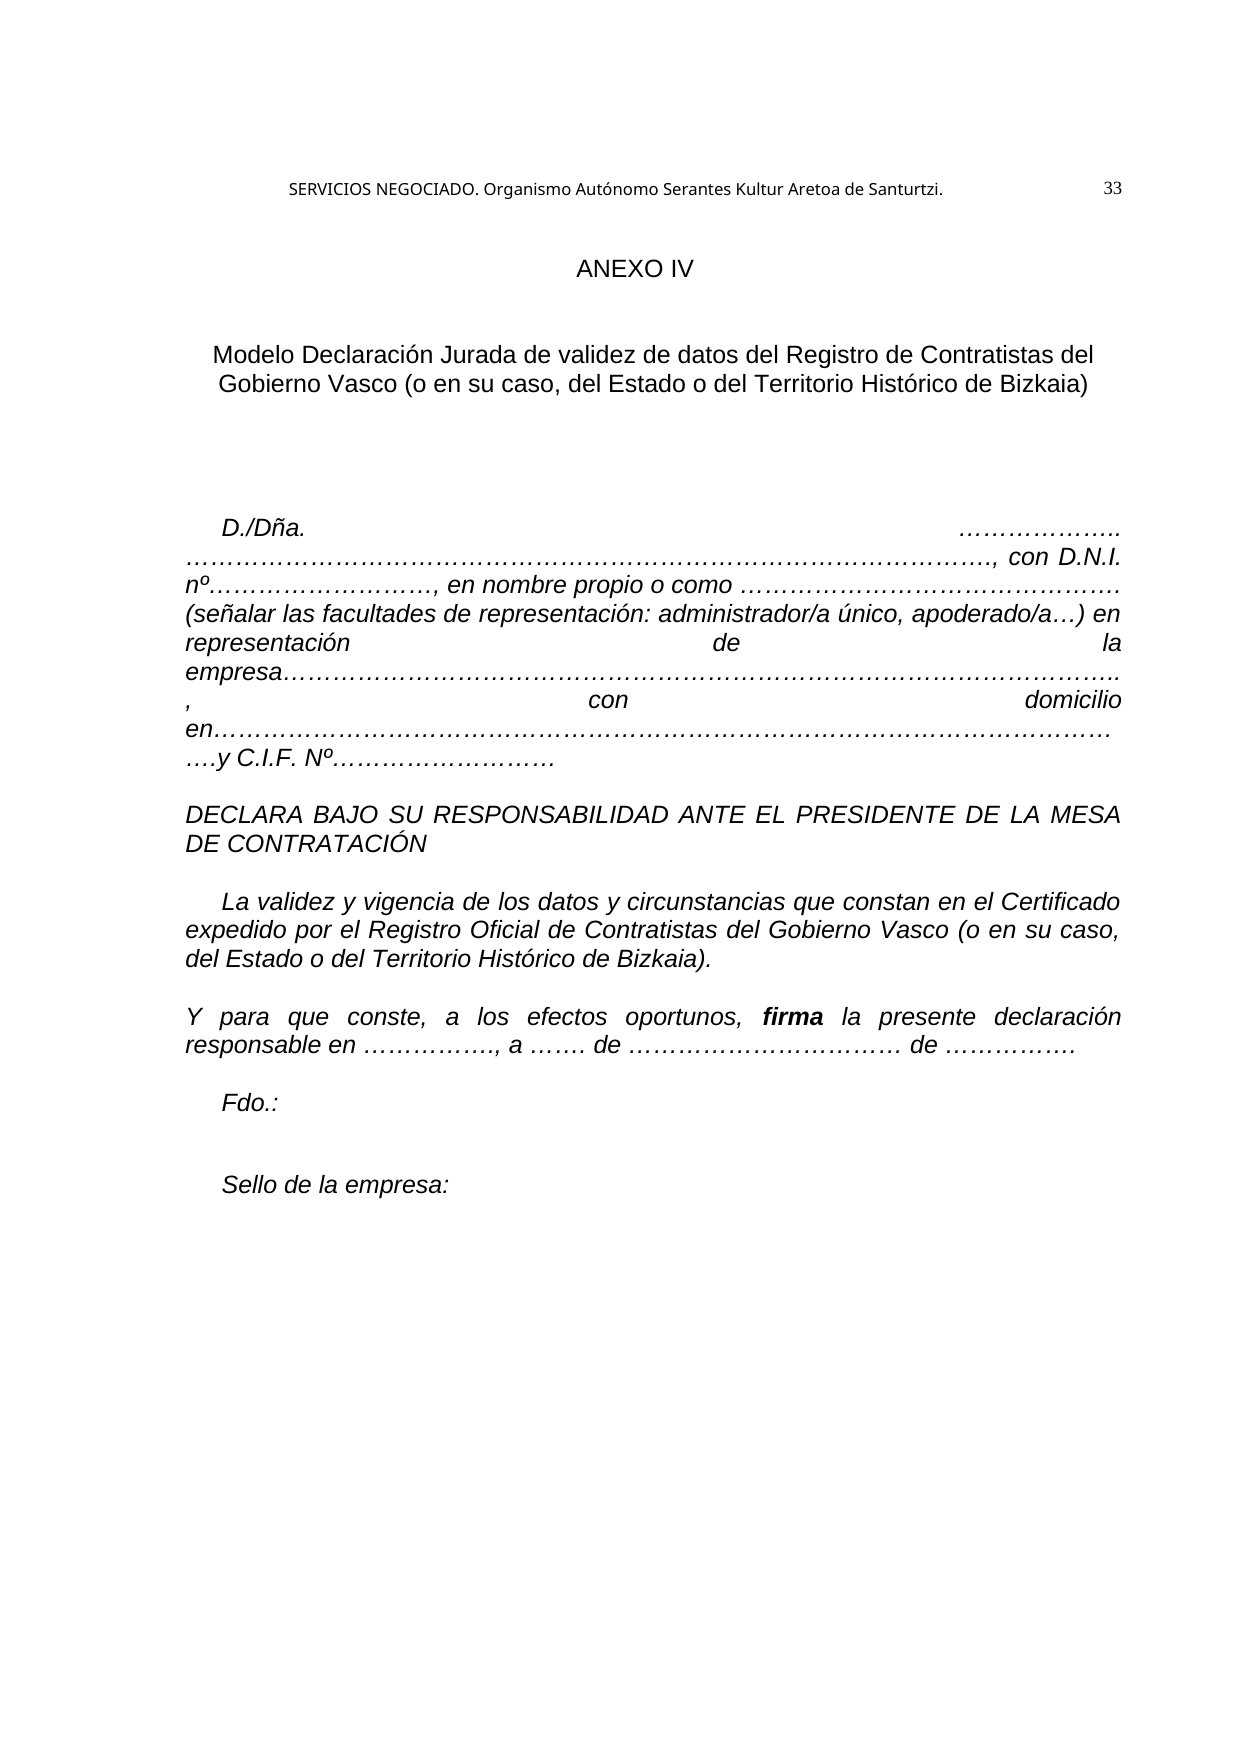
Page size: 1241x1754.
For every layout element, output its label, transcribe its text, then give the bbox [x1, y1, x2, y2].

text Y para que conste, a los efectos oportunos, firma la presente declaración responsable en ……………., a ……. de …………………………… de ……………. [185, 1001, 1122, 1059]
text Modelo Declaración Jurada de validez de datos del Registro de Contratistas del Gobierno Vasco (o en su caso, del Estado o del Territorio Histórico de Bizkaia) [185, 340, 1122, 398]
text Fdo.: [185, 1088, 1122, 1116]
text La validez y vigencia de los datos y circunstancias que constan en el Certificado expedido por el Registro Oficial de Contratistas del Gobierno Vasco (o en su caso, del Estado o del Territorio Histórico de Bizkaia). [185, 886, 1122, 973]
text DECLARA BAJO SU RESPONSABILIDAD ANTE EL PRESIDENTE DE LA MESA DE CONTRATACIÓN [185, 800, 1122, 858]
text ANEXO IV [148, 254, 1122, 283]
text D./Dña. ………………..……………………………………………………………………………………., con D.N.I. nº………………………, en nombre propio o como ……………………………………….(señalar las facultades de representación: administrador/a único, apoderado/a…) en representación de la empresa……………………………………………………………………………………….., con domicilio en………………………………………………………………………………………………….y C.I.F. Nº……………………… [185, 513, 1122, 771]
text Sello de la empresa: [148, 1170, 1122, 1199]
